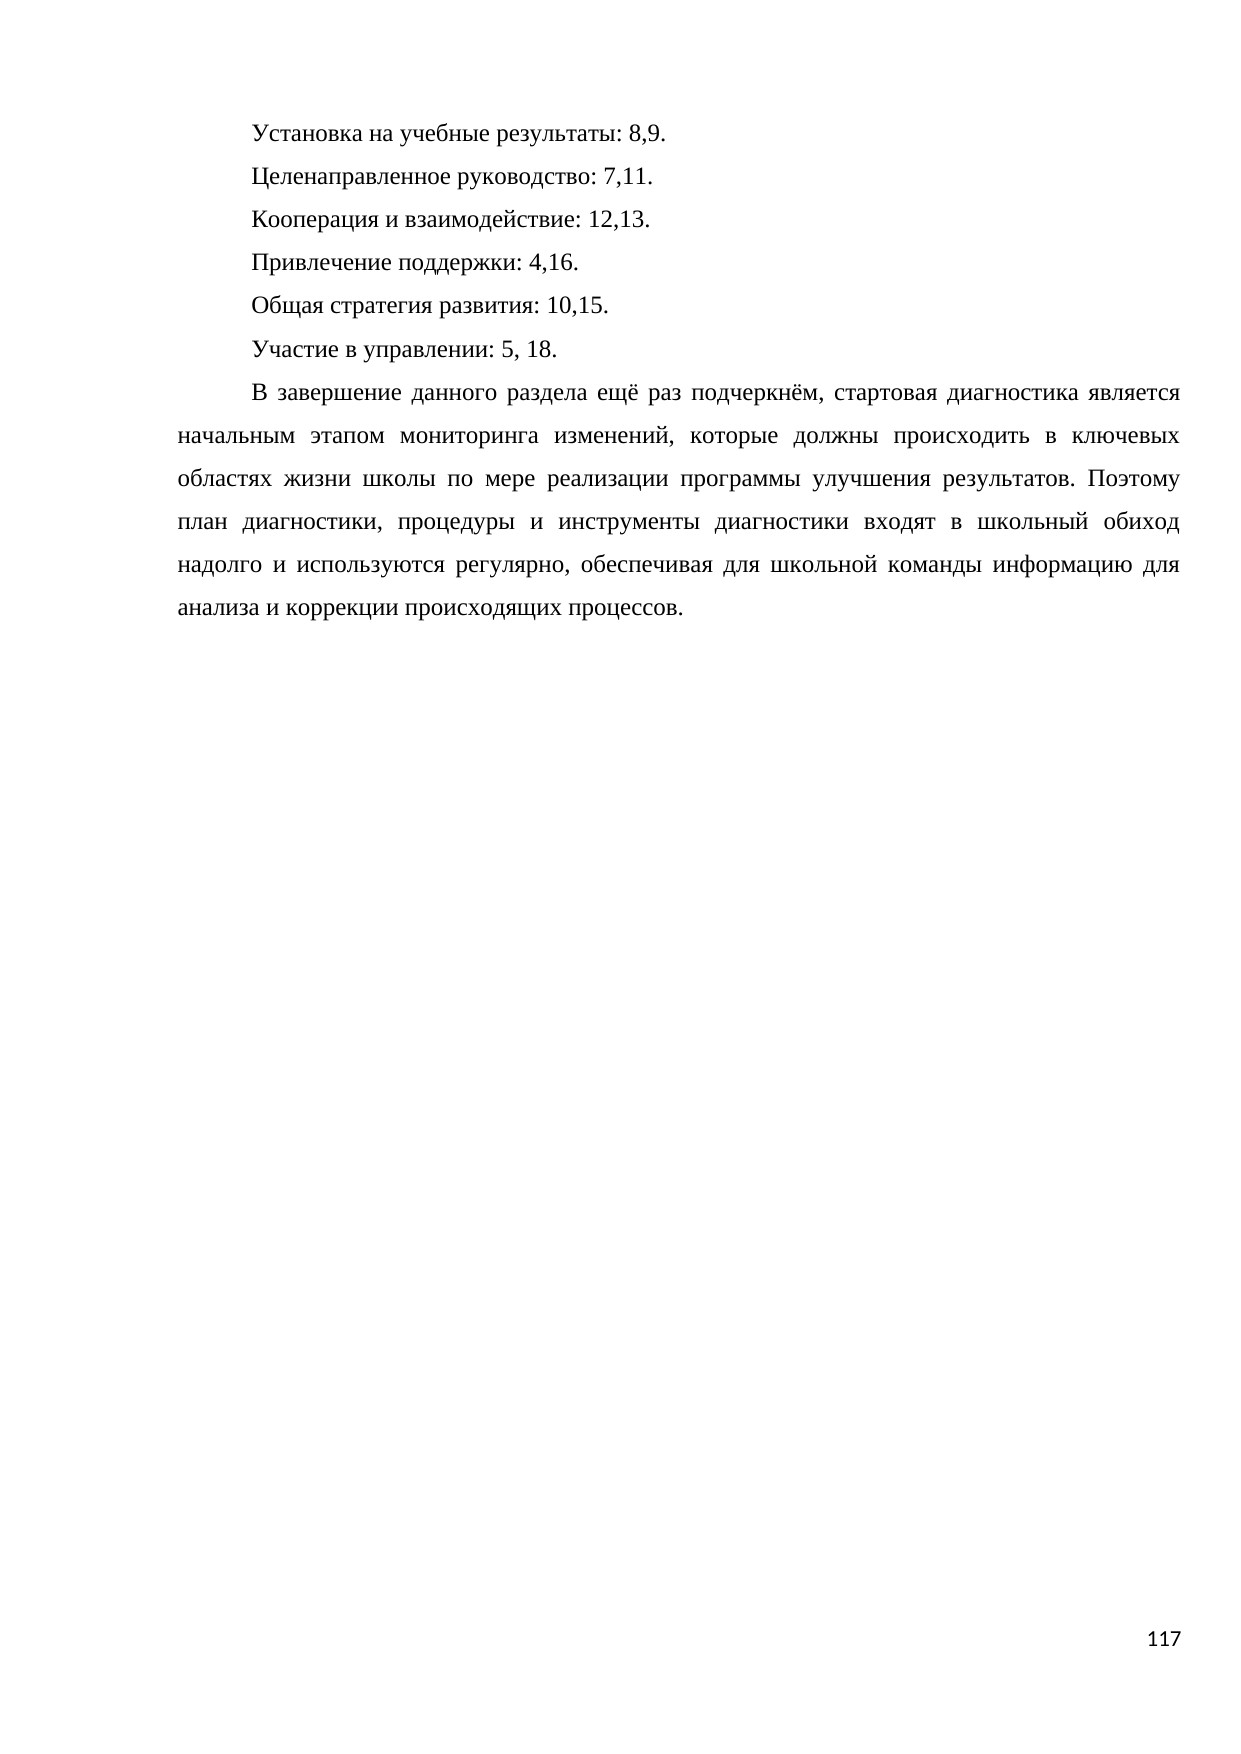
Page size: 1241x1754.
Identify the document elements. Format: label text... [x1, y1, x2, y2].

text Общая стратегия развития: 10,15. [177, 291, 1181, 319]
text Привлечение поддержки: 4,16. [177, 247, 1181, 276]
text Целенаправленное руководство: 7,11. [177, 161, 1181, 190]
text Кооперация и взаимодействие: 12,13. [177, 204, 1181, 233]
text Участие в управлении: 5, 18. [177, 334, 1181, 362]
text Установка на учебные результаты: 8,9. [177, 118, 1181, 147]
text В завершение данного раздела ещё раз подчеркнём, стартовая диагностика является начальным этапом мониторинга изменений, которые должны происходить в ключевых областях жизни школы по мере реализации программы улучшения результатов. Поэтому план диагностики, процедуры и инструменты диагностики входят в школьный обиход надолго и используются регулярно, обеспечивая для школьной команды информацию для анализа и коррекции происходящих процессов. [177, 377, 1181, 621]
